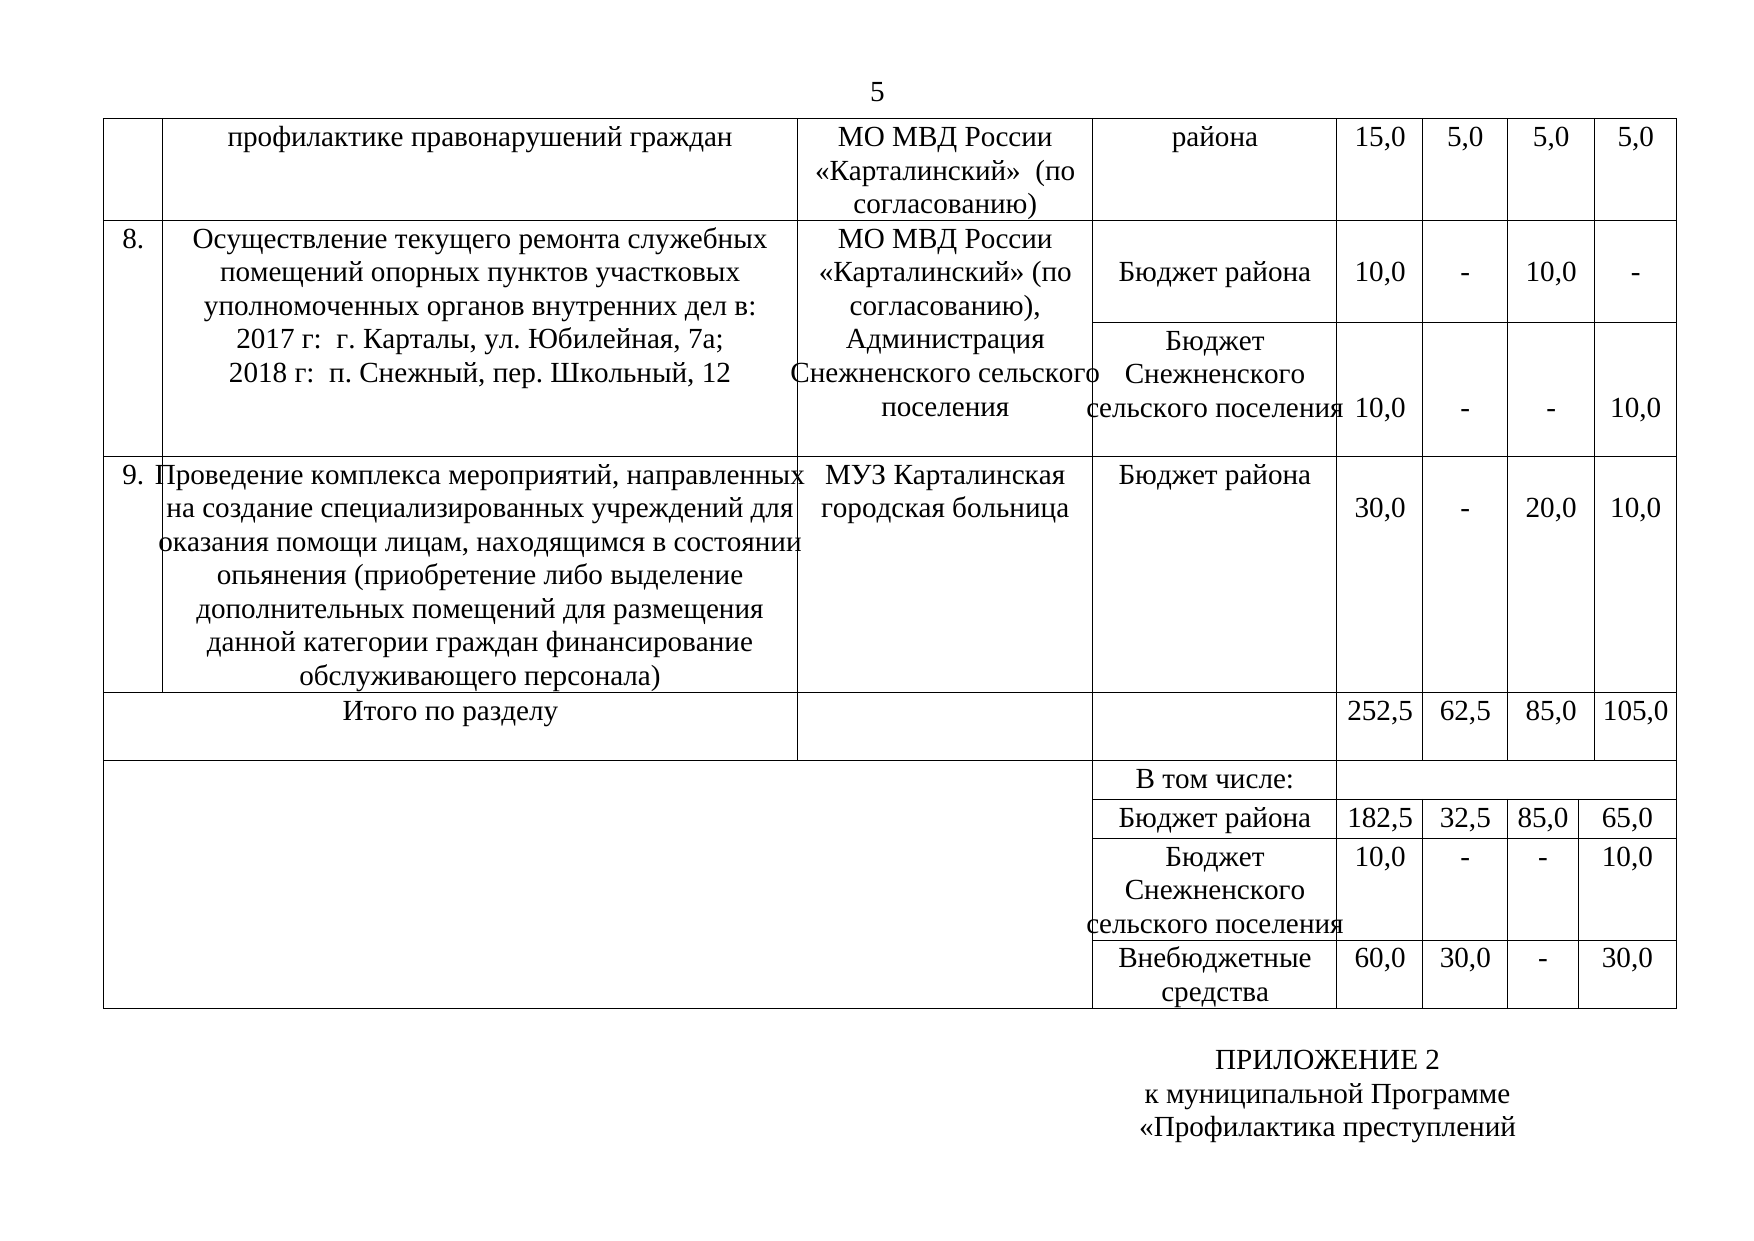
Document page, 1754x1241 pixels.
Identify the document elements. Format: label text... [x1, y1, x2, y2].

table_cell 15,0 [1337, 119, 1422, 220]
table_cell 62,5 [1423, 693, 1507, 760]
table_cell - [1508, 941, 1578, 1008]
table_cell 85,0 [1508, 693, 1594, 760]
table_cell 30,0 [1423, 941, 1507, 1008]
table_cell 65,0 [1579, 800, 1676, 838]
table_cell - [1423, 839, 1507, 939]
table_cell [163, 119, 797, 220]
text к муниципальной Программе [1019, 1076, 1636, 1109]
table_cell [1337, 761, 1676, 799]
table_cell 9. [104, 457, 162, 692]
table_cell Бюджет района [1093, 800, 1336, 838]
table_cell 10,0 [1579, 839, 1676, 939]
table_cell Бюджет района [1093, 457, 1336, 692]
table_cell 5,0 [1595, 119, 1676, 220]
table_cell Бюджет района [1093, 119, 1336, 220]
table_cell Бюджет Снежненского сельского поселения [1093, 839, 1336, 939]
table_cell Проведение комплекса мероприятий, направленных на создание специализированных учреждений для оказания помощи лицам, находящимся в состоянии опьянения (приобретение либо выделение дополнительных помещений для размещения данной категории граждан финансирование обслуживающего персонала) [163, 457, 797, 692]
table_cell В том числе: [1093, 761, 1336, 799]
table_cell 5,0 [1423, 119, 1507, 220]
table_cell Внебюджетные средства [1093, 941, 1336, 1008]
table_cell - [1423, 221, 1507, 322]
table_cell 7. [104, 119, 162, 220]
table_cell Итого по разделу [104, 693, 797, 760]
table_cell МО МВД России «Карталинский» (по согласованию), Администрация Снежненского сельского поселения [798, 221, 1092, 456]
table_cell 20,0 [1508, 457, 1594, 692]
table_cell 32,5 [1423, 800, 1507, 838]
table_cell - [1595, 221, 1676, 322]
table_cell 30,0 [1337, 457, 1422, 692]
table_cell Бюджет района [1093, 221, 1336, 322]
table_cell 10,0 [1337, 221, 1422, 322]
text «Профилактика преступлений [1019, 1109, 1636, 1143]
table_cell 5,0 [1508, 119, 1594, 220]
table_cell 105,0 [1595, 693, 1676, 760]
text ПРИЛОЖЕНИЕ 2 [1019, 1042, 1636, 1076]
table_cell 8. [104, 221, 162, 456]
table_cell - [1423, 323, 1507, 456]
table_cell Осуществление текущего ремонта служебных помещений опорных пунктов участковых уполномоченных органов внутренних дел в: 2017 г: г. Карталы, ул. Юбилейная, 7а; 2018 г: п. Снежный, пер. Школьный, 12 [163, 221, 797, 456]
table_cell 10,0 [1595, 457, 1676, 692]
table_cell 10,0 [1337, 323, 1422, 456]
table_cell 30,0 [1579, 941, 1676, 1008]
table_cell 182,5 [1337, 800, 1422, 838]
table_cell - [1508, 839, 1578, 939]
table_cell [1093, 693, 1336, 760]
table_cell - [1508, 323, 1594, 456]
table_cell - [1423, 457, 1507, 692]
table_cell [104, 761, 1092, 1008]
table_cell 10,0 [1595, 323, 1676, 456]
table_cell 252,5 [1337, 693, 1422, 760]
table_cell МУЗ Карталинская городская больница [798, 457, 1092, 692]
table_cell 60,0 [1337, 941, 1422, 1008]
table_cell 10,0 [1337, 839, 1422, 939]
table_cell 10,0 [1508, 221, 1594, 322]
table_cell Бюджет Снежненского сельского поселения [1093, 323, 1336, 456]
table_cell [798, 119, 1092, 220]
table_cell [798, 693, 1092, 760]
table_cell 85,0 [1508, 800, 1578, 838]
